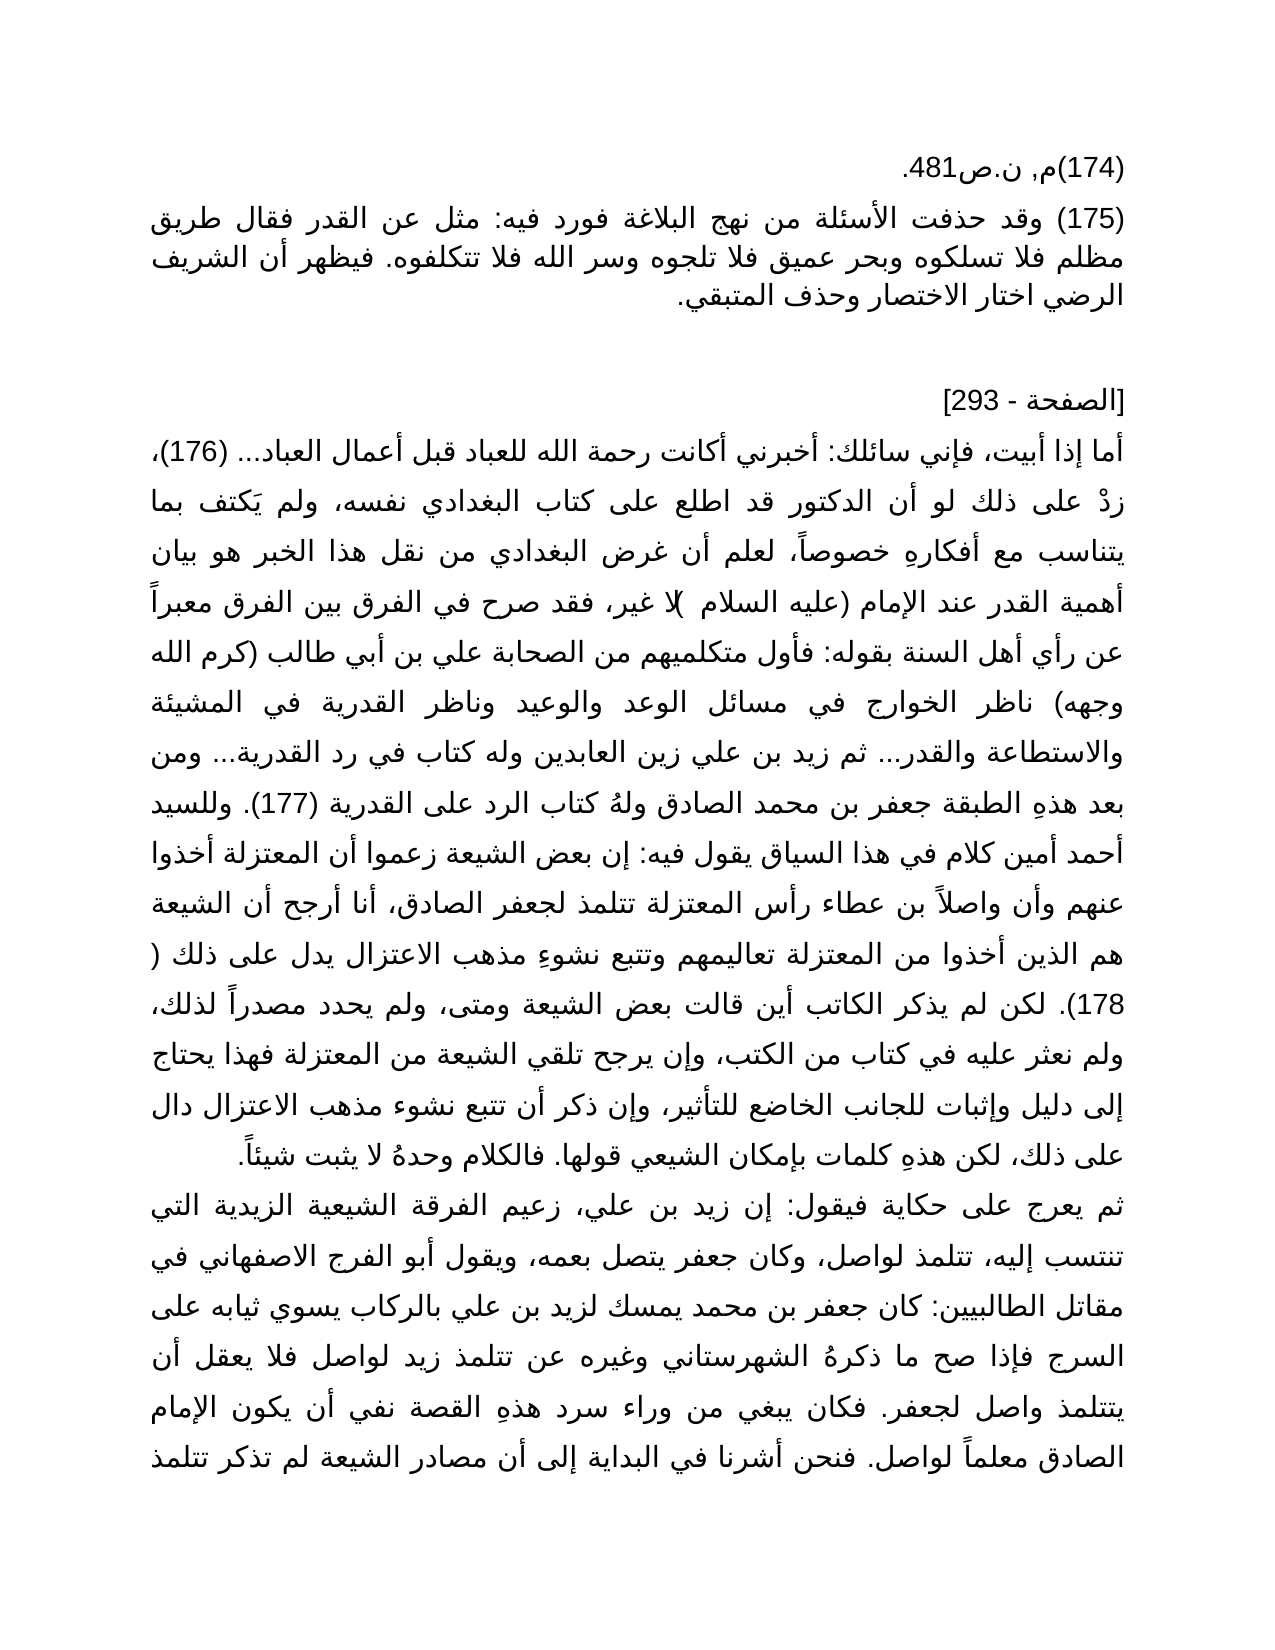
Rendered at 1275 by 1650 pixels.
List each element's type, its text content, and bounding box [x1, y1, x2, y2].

text (174)م, ن.ص481. [150, 150, 1125, 183]
text أما إذا أبيت، فإني سائلك: أخبرني أكانت رحمة الله للعباد قبل أعمال العباد... (176)، زدْ على ذلك لو أن الدكتور قد اطلع على كتاب البغدادي نفسه، ولم يَكتف بما يتناسب مع أفكارهِ خصوصاً، لعلم أن غرض البغدادي من نقل هذا الخبر هو بيان أهمية القدر عند الإمام (عليه السلام) لا غير، فقد صرح في الفرق بين الفرق معبراً عن رأي أهل السنة بقوله: فأول متكلميهم من الصحابة علي بن أبي طالب (كرم الله وجهه) ناظر الخوارج في مسائل الوعد والوعيد وناظر القدرية في المشيئة والاستطاعة والقدر... ثم زيد بن علي زين العابدين وله كتاب في رد القدرية... ومن بعد هذهِ الطبقة جعفر بن محمد الصادق ولهُ كتاب الرد على القدرية (177). وللسيد أحمد أمين كلام في هذا السياق يقول فيه: إن بعض الشيعة زعموا أن المعتزلة أخذوا عنهم وأن واصلاً بن عطاء رأس المعتزلة تتلمذ لجعفر الصادق، أنا أرجح أن الشيعة هم الذين أخذوا من المعتزلة تعاليمهم وتتبع نشوءِ مذهب الاعتزال يدل على ذلك (178). لكن لم يذكر الكاتب أين قالت بعض الشيعة ومتى، ولم يحدد مصدراً لذلك، ولم نعثر عليه في كتاب من الكتب، وإن يرجح تلقي الشيعة من المعتزلة فهذا يحتاج إلى دليل وإثبات للجانب الخاضع للتأثير، وإن ذكر أن تتبع نشوء مذهب الاعتزال دال على ذلك، لكن هذهِ كلمات بإمكان الشيعي قولها. فالكلام وحدهُ لا يثبت شيئاً. [150, 434, 1125, 1172]
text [150, 1188, 1125, 1473]
text [الصفحة - 293] [150, 383, 1125, 416]
text (175) وقد حذفت الأسئلة من نهج البلاغة فورد فيه: مثل عن القدر فقال طريق مظلم فلا تسلكوه وبحر عميق فلا تلجوه وسر الله فلا تتكلفوه. فيظهر أن الشريف الرضي اختار الاختصار وحذف المتبقي. [150, 201, 1125, 312]
